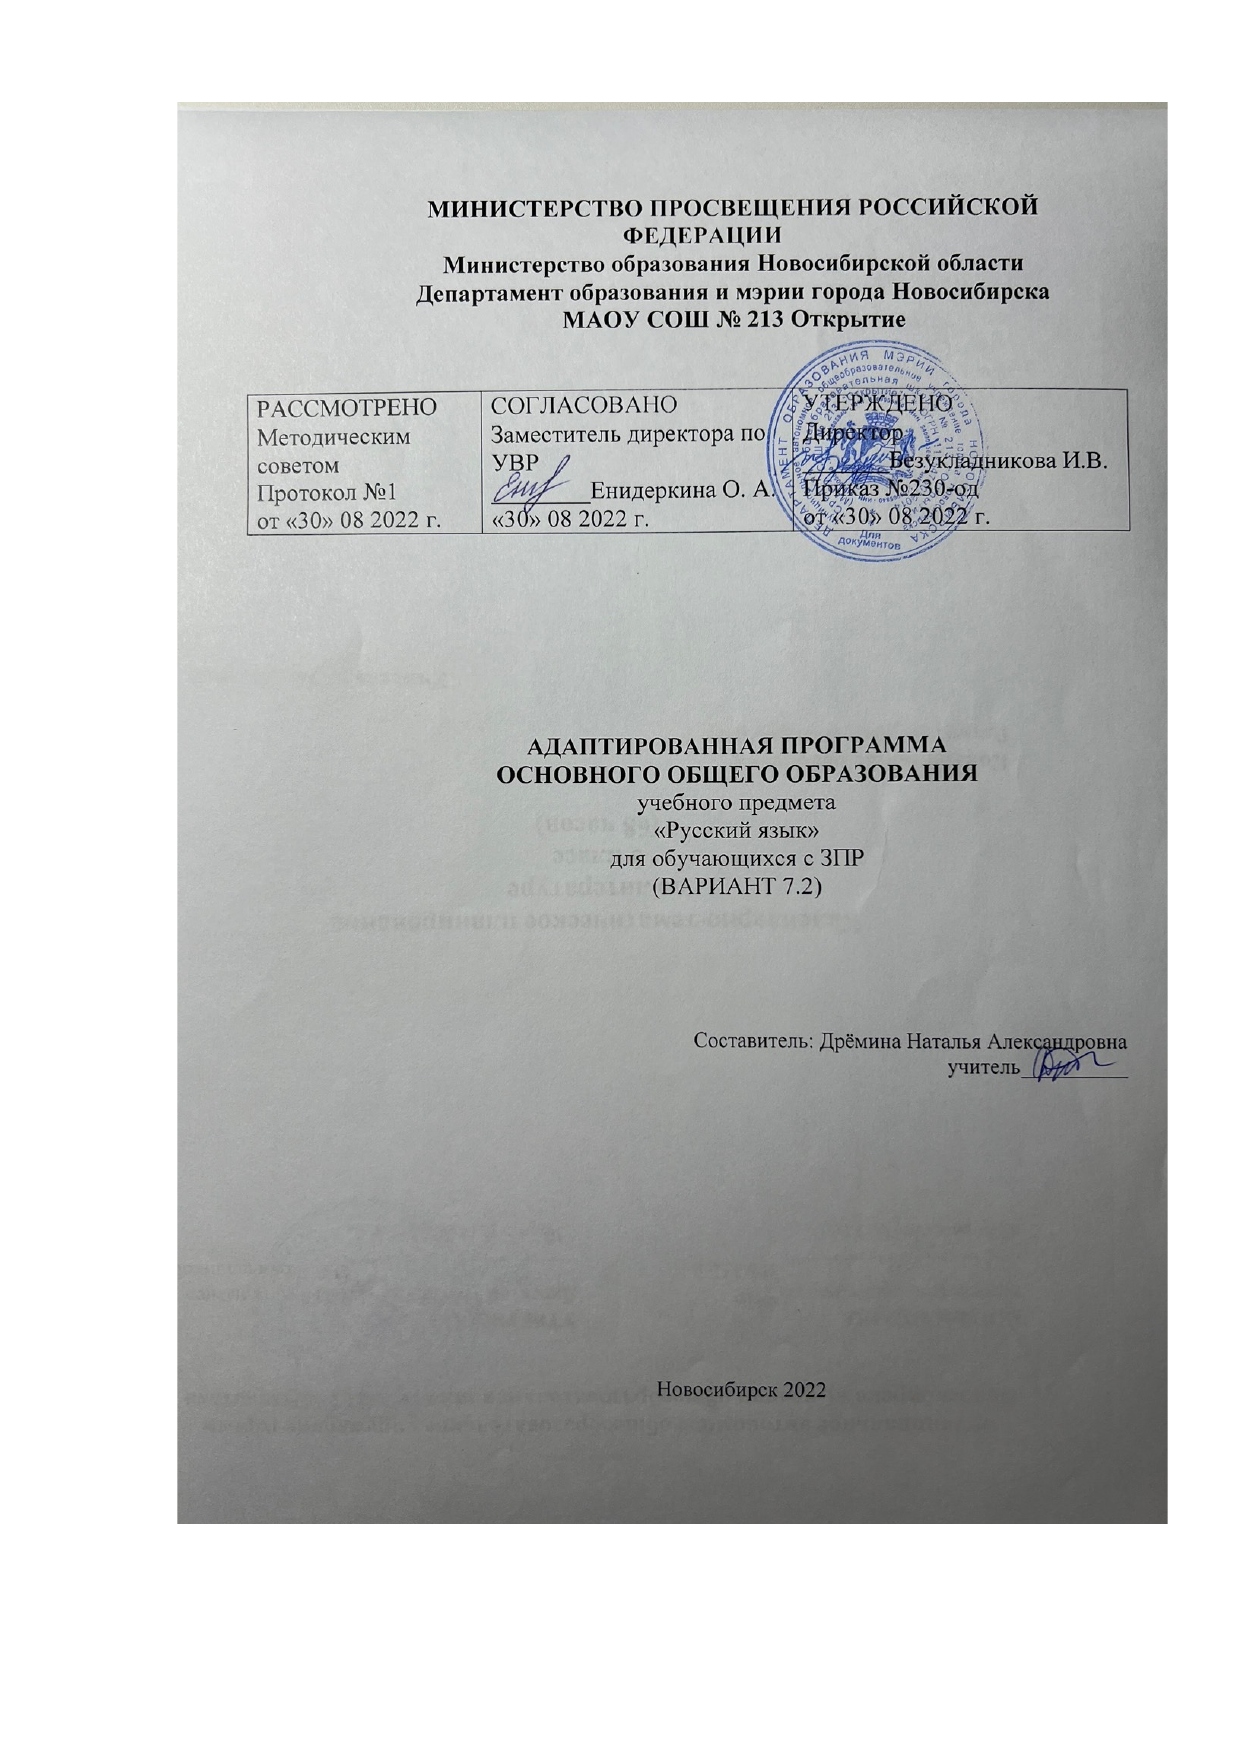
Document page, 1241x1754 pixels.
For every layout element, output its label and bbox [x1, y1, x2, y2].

picture [177, 102, 1168, 1524]
